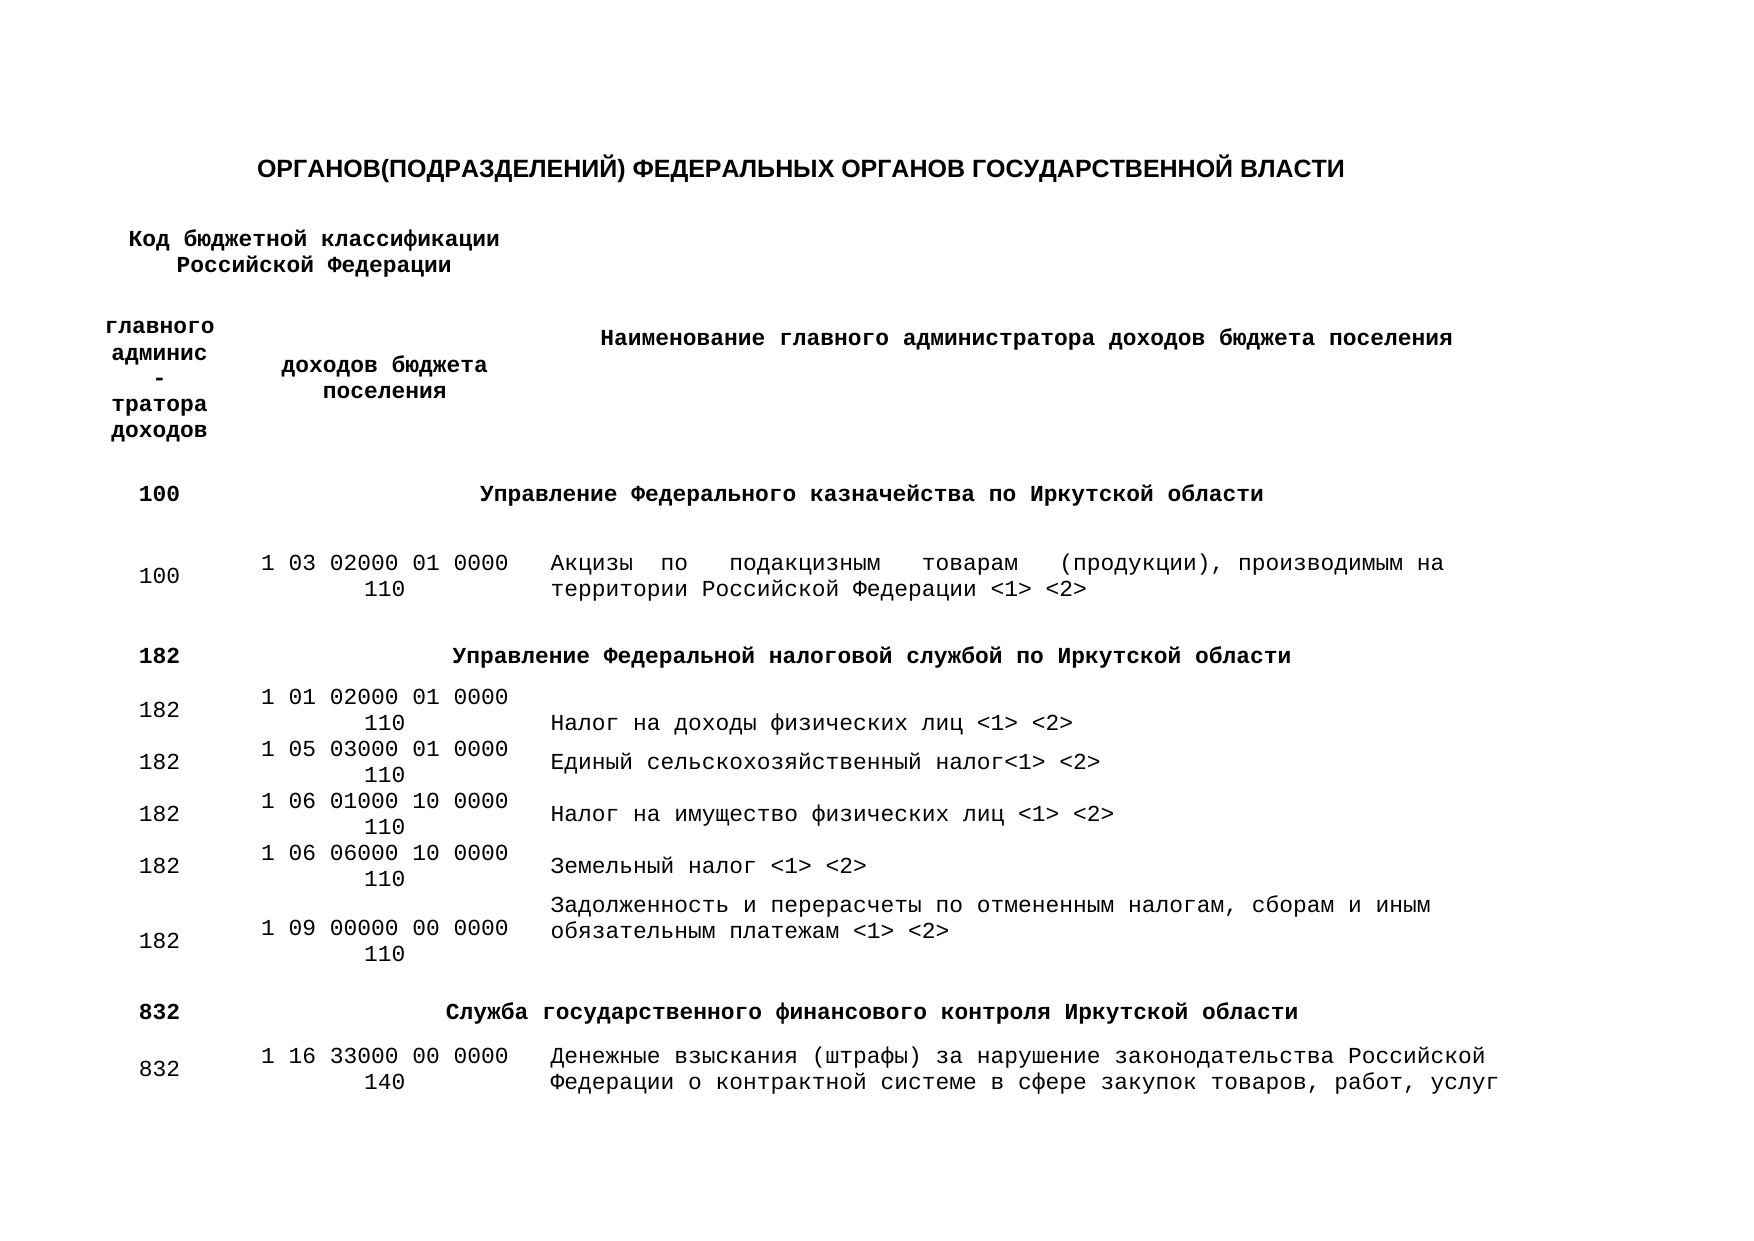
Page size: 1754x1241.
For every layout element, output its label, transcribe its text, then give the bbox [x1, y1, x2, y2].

table_cell 1 01 02000 01 0000 110 [230, 686, 539, 737]
table_cell Налог на доходы физических лиц <1> <2> [539, 686, 1514, 737]
table_cell 832 [89, 992, 230, 1035]
table_cell Служба государственного финансового контроля Иркутской области [230, 992, 1514, 1035]
table_cell 1 09 00000 00 0000 110 [230, 893, 539, 992]
table_cell Налог на имущество физических лиц <1> <2> [539, 789, 1514, 841]
table_cell 1 06 01000 10 0000 110 [230, 789, 539, 841]
table_cell Единый сельскохозяйственный налог<1> <2> [539, 738, 1514, 789]
table_cell 182 [89, 789, 230, 841]
table_cell Код бюджетной классификации Российской Федерации [89, 213, 539, 294]
table_cell 1 05 03000 01 0000 110 [230, 738, 539, 789]
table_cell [230, 1035, 539, 1105]
table_cell Наименование главного администратора доходов бюджета поселения [539, 213, 1514, 465]
table_cell 1 03 02000 01 0000 110 [230, 525, 539, 629]
table_cell Задолженность и перерасчеты по отмененным налогам, сборам и иным обязательным платежам <1> <2> [539, 893, 1514, 992]
table_cell Управление Федеральной налоговой службой по Иркутской области [230, 629, 1514, 686]
table_cell 100 [89, 465, 230, 525]
table_cell 182 [89, 686, 230, 737]
table_cell Акцизы по подакцизным товарам (продукции), производимым на территории Российской Федерации <1> <2> [539, 525, 1514, 629]
table_cell Управление Федерального казначейства по Иркутской области [230, 465, 1514, 525]
table_cell 182 [89, 841, 230, 893]
table_cell 182 [89, 738, 230, 789]
table_cell 182 [89, 629, 230, 686]
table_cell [89, 154, 1514, 213]
table_cell 100 [89, 525, 230, 629]
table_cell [539, 1035, 1514, 1105]
table_cell 1 06 06000 10 0000 110 [230, 841, 539, 893]
table_cell 832 [89, 1035, 230, 1105]
table_cell Земельный налог <1> <2> [539, 841, 1514, 893]
table_cell главного админис - тратора доходов [89, 294, 230, 465]
table_cell 182 [89, 893, 230, 992]
table_cell доходов бюджета поселения [230, 294, 539, 465]
